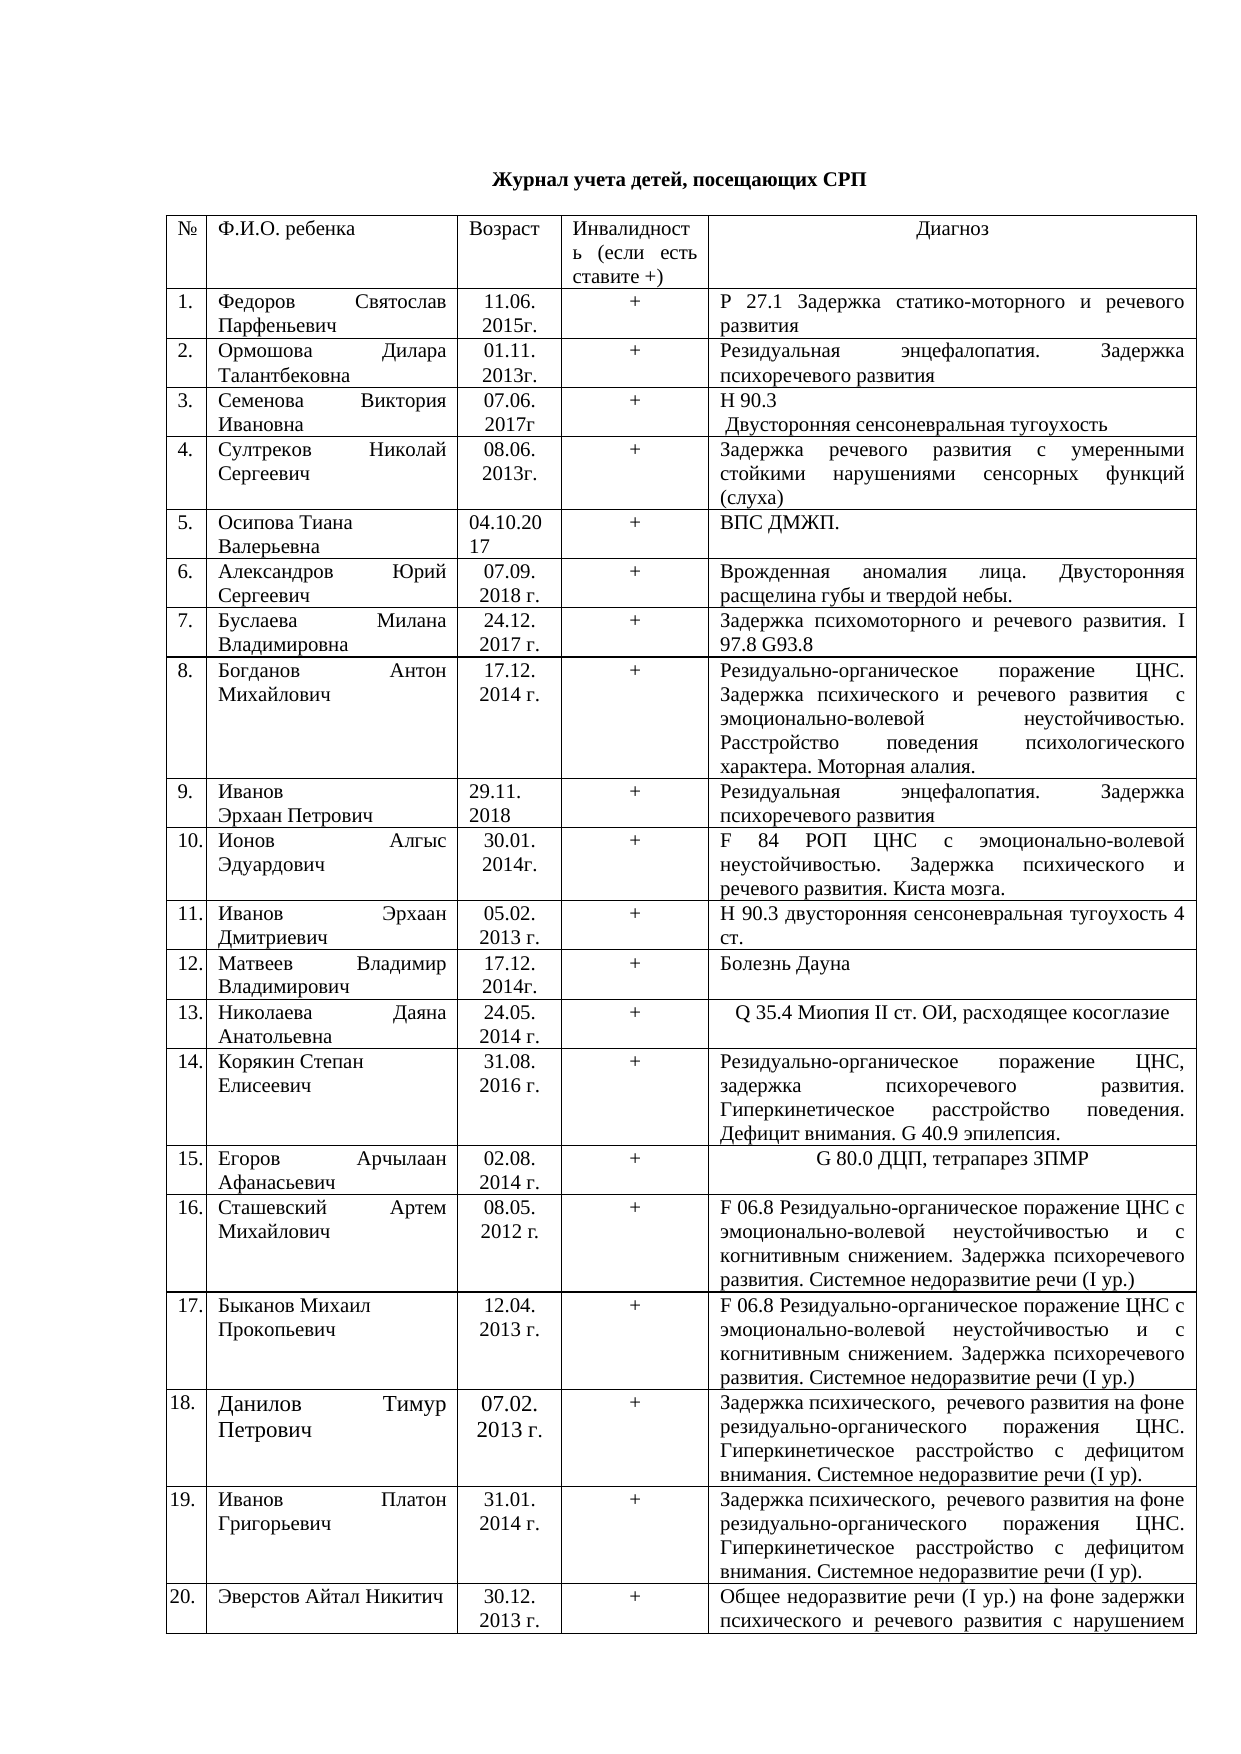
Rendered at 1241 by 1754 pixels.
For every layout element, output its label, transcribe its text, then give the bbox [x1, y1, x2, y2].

table_cell + [562, 1584, 708, 1632]
table_cell [167, 388, 206, 436]
table_cell 17.12. 2014г. [458, 950, 561, 998]
text Журнал учета детей, посещающих СРП [177, 167, 1181, 191]
table_cell 12.04. 2013 г. [458, 1293, 561, 1389]
table_cell + [562, 339, 708, 387]
table_cell 29.11. 2018 [458, 779, 561, 827]
table_cell + [562, 1390, 708, 1486]
table_cell 07.02. 2013 г. [458, 1390, 561, 1486]
table_cell F 06.8 Резидуально-органическое поражение ЦНС с эмоционально-волевой неустойчивостью и с когнитивным снижением. Задержка психоречевого развития. Системное недоразвитие речи (I ур.) [709, 1293, 1196, 1389]
table_cell + [562, 388, 708, 436]
table_cell Задержка психического, речевого развития на фоне резидуально-органического поражения ЦНС. Гиперкинетическое расстройство с дефицитом внимания. Системное недоразвитие речи (I ур). [709, 1487, 1196, 1583]
table_cell Иванов Платон Григорьевич [207, 1487, 457, 1583]
table_cell P 27.1 Задержка статико-моторного и речевого развития [709, 289, 1196, 337]
table_cell Ормошова Дилара Талантбековна [207, 339, 457, 387]
table_cell [167, 559, 206, 607]
table_cell + [562, 1487, 708, 1583]
table_cell + [562, 1195, 708, 1291]
table_cell Федоров Святослав Парфеньевич [207, 289, 457, 337]
table_cell F 06.8 Резидуально-органическое поражение ЦНС с эмоционально-волевой неустойчивостью и с когнитивным снижением. Задержка психоречевого развития. Системное недоразвитие речи (I ур.) [709, 1195, 1196, 1291]
table_cell + [562, 779, 708, 827]
table_cell + [562, 1000, 708, 1048]
table_header Возраст [458, 216, 561, 288]
table_cell Задержка психического, речевого развития на фоне резидуально-органического поражения ЦНС. Гиперкинетическое расстройство с дефицитом внимания. Системное недоразвитие речи (I ур). [709, 1390, 1196, 1486]
table_cell Резидуально-органическое поражение ЦНС. Задержка психического и речевого развития с эмоционально-волевой неустойчивостью. Расстройство поведения психологического характера. Моторная алалия. [709, 658, 1196, 778]
table_cell + [562, 510, 708, 558]
table_cell 04.10.2017 [458, 510, 561, 558]
table_cell Корякин Степан Елисеевич [207, 1049, 457, 1145]
table_cell Резидуально-органическое поражение ЦНС, задержка психоречевого развития. Гиперкинетическое расстройство поведения. Дефицит внимания. G 40.9 эпилепсия. [709, 1049, 1196, 1145]
table_cell 24.05. 2014 г. [458, 1000, 561, 1048]
table_cell Сташевский Артем Михайлович [207, 1195, 457, 1291]
table_cell Буслаева Милана Владимировна [207, 608, 457, 656]
table_cell Семенова Виктория Ивановна [207, 388, 457, 436]
table_cell F 84 РОП ЦНС с эмоционально-волевой неустойчивостью. Задержка психического и речевого развития. Киста мозга. [709, 828, 1196, 900]
table_cell Врожденная аномалия лица. Двусторонняя расщелина губы и твердой небы. [709, 559, 1196, 607]
table_cell [167, 828, 206, 900]
table_cell ВПС ДМЖП. [709, 510, 1196, 558]
table_cell [167, 658, 206, 778]
table_cell 07.09. 2018 г. [458, 559, 561, 607]
table_cell + [562, 289, 708, 337]
table_cell Задержка психомоторного и речевого развития. I 97.8 G93.8 [709, 608, 1196, 656]
table_cell [167, 1584, 206, 1632]
table_cell 30.12. 2013 г. [458, 1584, 561, 1632]
table_cell Быканов Михаил Прокопьевич [207, 1293, 457, 1389]
table_cell [167, 289, 206, 337]
table_cell Матвеев Владимир Владимирович [207, 950, 457, 998]
table_cell + [562, 437, 708, 509]
table_cell Осипова Тиана Валерьевна [207, 510, 457, 558]
table_cell [167, 510, 206, 558]
table_cell + [562, 608, 708, 656]
table_cell + [562, 658, 708, 778]
table_cell Иванов Эрхаан Петрович [207, 779, 457, 827]
table_cell Егоров Арчылаан Афанасьевич [207, 1146, 457, 1194]
table_cell 17.12. 2014 г. [458, 658, 561, 778]
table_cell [709, 1584, 1196, 1632]
table_cell Николаева Даяна Анатольевна [207, 1000, 457, 1048]
table_cell [167, 608, 206, 656]
table_cell [167, 1390, 206, 1486]
table_cell [167, 1049, 206, 1145]
table_cell [167, 950, 206, 998]
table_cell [207, 1584, 457, 1632]
table_cell Резидуальная энцефалопатия. Задержка психоречевого развития [709, 339, 1196, 387]
table_cell Резидуальная энцефалопатия. Задержка психоречевого развития [709, 779, 1196, 827]
table_cell 02.08. 2014 г. [458, 1146, 561, 1194]
table_cell [167, 1293, 206, 1389]
table_cell + [562, 828, 708, 900]
table_header Ф.И.О. ребенка [207, 216, 457, 288]
table_cell Q 35.4 Миопия II ст. ОИ, расходящее косоглазие [709, 1000, 1196, 1048]
table_cell H 90.3 двусторонняя сенсоневральная тугоухость 4 ст. [709, 901, 1196, 949]
table_cell [167, 901, 206, 949]
table_cell + [562, 950, 708, 998]
table_cell 31.08. 2016 г. [458, 1049, 561, 1145]
table_cell 08.06. 2013г. [458, 437, 561, 509]
table_cell + [562, 559, 708, 607]
table_cell [167, 339, 206, 387]
table_cell Султреков Николай Сергеевич [207, 437, 457, 509]
table_cell Иванов Эрхаан Дмитриевич [207, 901, 457, 949]
table_cell G 80.0 ДЦП, тетрапарез ЗПМР [709, 1146, 1196, 1194]
table_cell Богданов Антон Михайлович [207, 658, 457, 778]
table_header Инвалидность (если есть ставите +) [562, 216, 708, 288]
table_cell 30.01. 2014г. [458, 828, 561, 900]
table_cell 07.06. 2017г [458, 388, 561, 436]
table_cell Ионов Алгыс Эдуардович [207, 828, 457, 900]
table_cell [167, 1195, 206, 1291]
table_cell + [562, 901, 708, 949]
table_header Диагноз [709, 216, 1196, 288]
table_cell + [562, 1049, 708, 1145]
table_cell Болезнь Дауна [709, 950, 1196, 998]
table_cell [167, 1146, 206, 1194]
table_cell [167, 437, 206, 509]
table_cell 01.11. 2013г. [458, 339, 561, 387]
table_header № [167, 216, 206, 288]
table_cell Задержка речевого развития с умеренными стойкими нарушениями сенсорных функций (слуха) [709, 437, 1196, 509]
table_cell 24.12. 2017 г. [458, 608, 561, 656]
table_cell [167, 1000, 206, 1048]
table_cell H 90.3 Двусторонняя сенсоневральная тугоухость [709, 388, 1196, 436]
table_cell + [562, 1146, 708, 1194]
table_cell 05.02. 2013 г. [458, 901, 561, 949]
table_cell [167, 779, 206, 827]
table_cell + [562, 1293, 708, 1389]
table_cell 11.06. 2015г. [458, 289, 561, 337]
table_cell 08.05. 2012 г. [458, 1195, 561, 1291]
table_cell [167, 1487, 206, 1583]
table_cell 31.01. 2014 г. [458, 1487, 561, 1583]
table_cell Данилов Тимур Петрович [207, 1390, 457, 1486]
table_cell Александров Юрий Сергеевич [207, 559, 457, 607]
